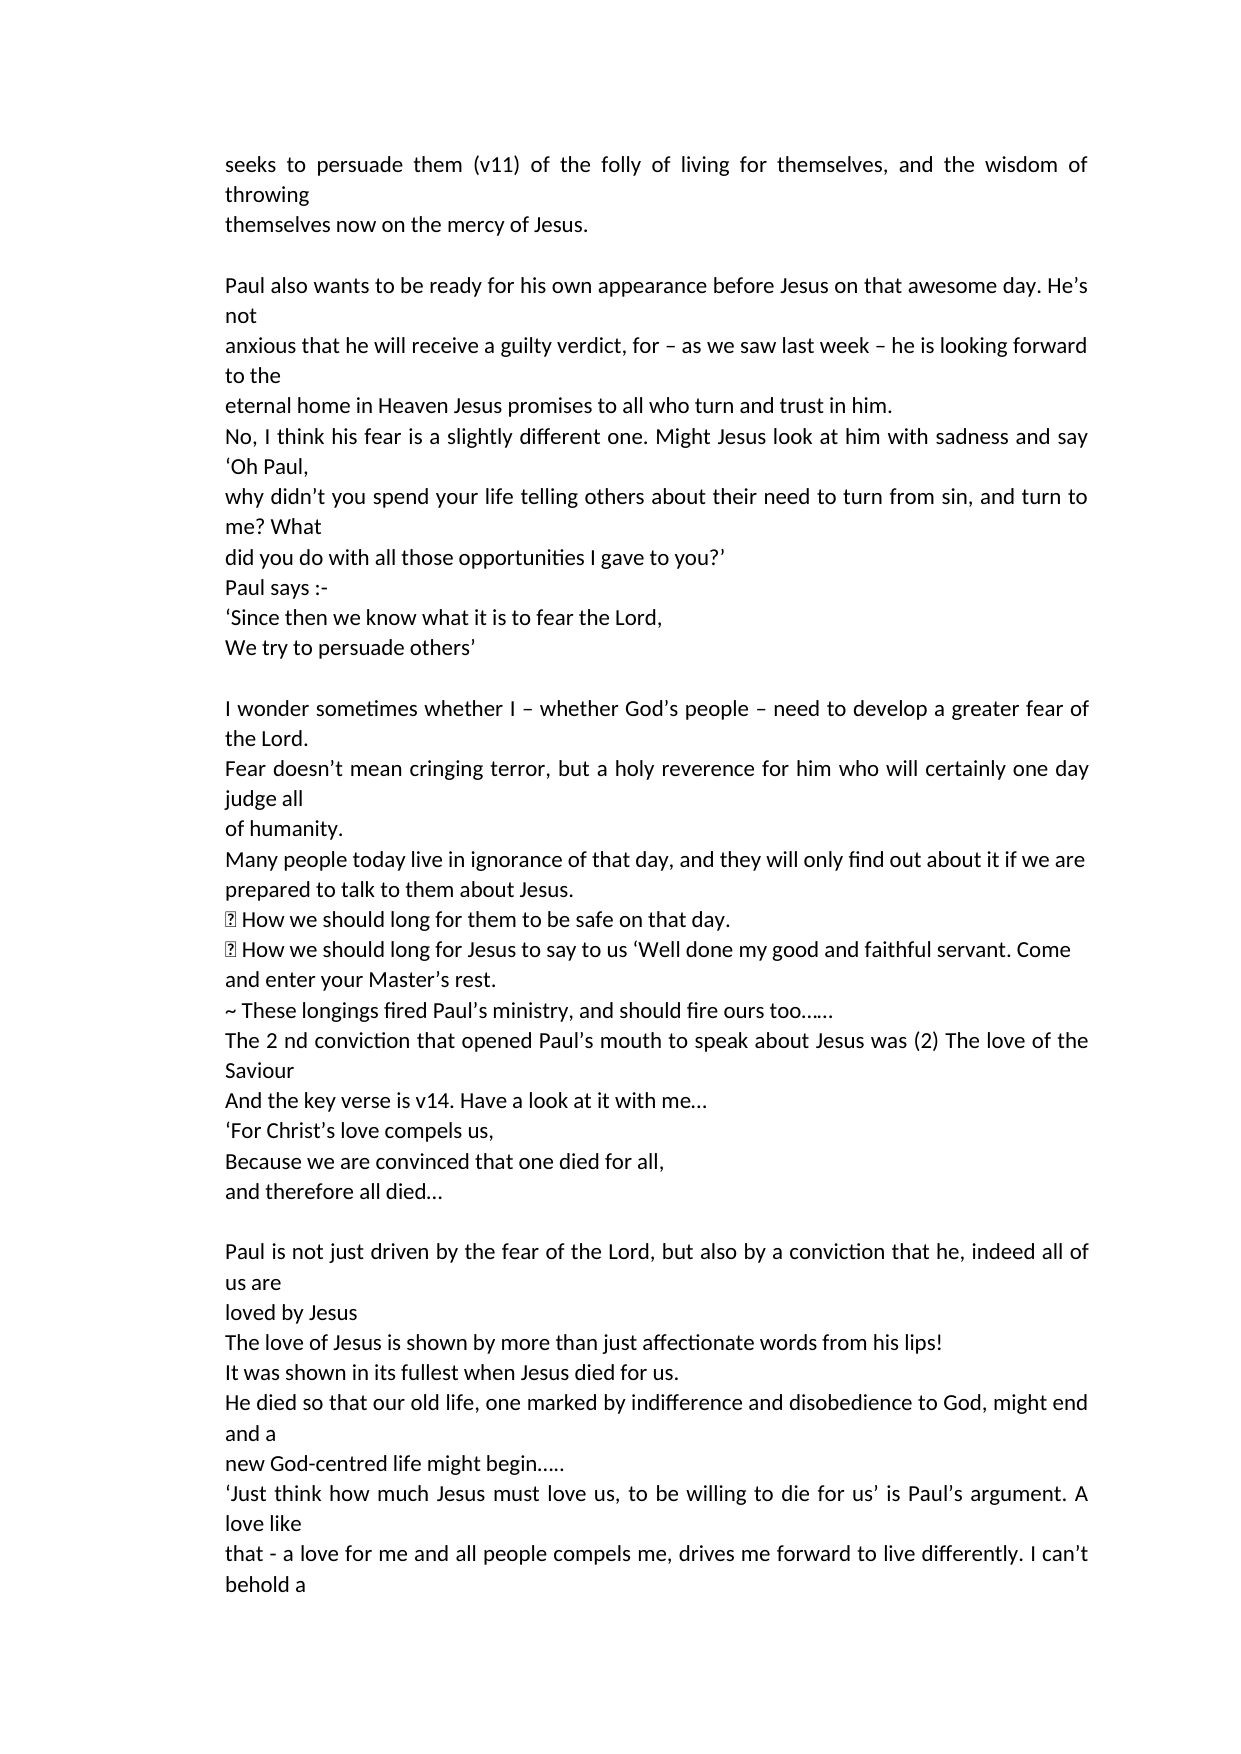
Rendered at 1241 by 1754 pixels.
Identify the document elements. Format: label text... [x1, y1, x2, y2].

list And the key verse is v14. Have a look at it with me… [225, 1086, 1090, 1114]
list No, I think his fear is a slightly different one. Might Jesus look at him with sadness and say ‘Oh Paul, [225, 422, 1090, 480]
list ‘For Christ’s love compels us, [225, 1117, 1090, 1145]
list We try to persuade others’ [225, 633, 1090, 661]
list ‘Since then we know what it is to fear the Lord, [225, 603, 1090, 631]
list The 2 nd conviction that opened Paul’s mouth to speak about Jesus was (2) The love of the Saviour [225, 1026, 1090, 1084]
list anxious that he will receive a guilty verdict, for – as we saw last week – he is looking forward to the [225, 331, 1090, 389]
list seeks to persuade them (v11) of the folly of living for themselves, and the wisdom of throwing [225, 150, 1090, 208]
list and enter your Master’s rest. [225, 966, 1090, 994]
list  How we should long for Jesus to say to us ‘Well done my good and faithful servant. Come [225, 935, 1090, 963]
list  How we should long for them to be safe on that day. [225, 905, 1090, 933]
list prepared to talk to them about Jesus. [225, 875, 1090, 903]
list why didn’t you spend your life telling others about their need to turn from sin, and turn to me? What [225, 482, 1090, 541]
list Many people today live in ignorance of that day, and they will only find out about it if we are [225, 845, 1090, 873]
list I wonder sometimes whether I – whether God’s people – need to develop a greater fear of the Lord. [225, 694, 1090, 752]
list Because we are convinced that one died for all, [225, 1147, 1090, 1175]
list did you do with all those opportunities I gave to you?’ [225, 543, 1090, 571]
list The love of Jesus is shown by more than just affectionate words from his lips! [225, 1328, 1090, 1356]
list He died so that our old life, one marked by indifference and disobedience to God, might end and a [225, 1388, 1090, 1447]
list Paul is not just driven by the fear of the Lord, but also by a conviction that he, indeed all of us are [225, 1237, 1090, 1296]
list ‘Just think how much Jesus must love us, to be willing to die for us’ is Paul’s argument. A love like [225, 1479, 1090, 1537]
list themselves now on the mercy of Jesus. [225, 210, 1090, 238]
list loved by Jesus [225, 1298, 1090, 1326]
list of humanity. [225, 814, 1090, 843]
list new God-centred life might begin….. [225, 1449, 1090, 1477]
list Paul says :- [225, 573, 1090, 601]
list Fear doesn’t mean cringing terror, but a holy reverence for him who will certainly one day judge all [225, 754, 1090, 812]
list that - a love for me and all people compels me, drives me forward to live differently. I can’t behold a [225, 1539, 1090, 1598]
list and therefore all died… [225, 1177, 1090, 1205]
list Paul also wants to be ready for his own appearance before Jesus on that awesome day. He’s not [225, 271, 1090, 329]
list eternal home in Heaven Jesus promises to all who turn and trust in him. [225, 392, 1090, 420]
list It was shown in its fullest when Jesus died for us. [225, 1358, 1090, 1386]
list ~ These longings fired Paul’s ministry, and should fire ours too…… [225, 996, 1090, 1024]
